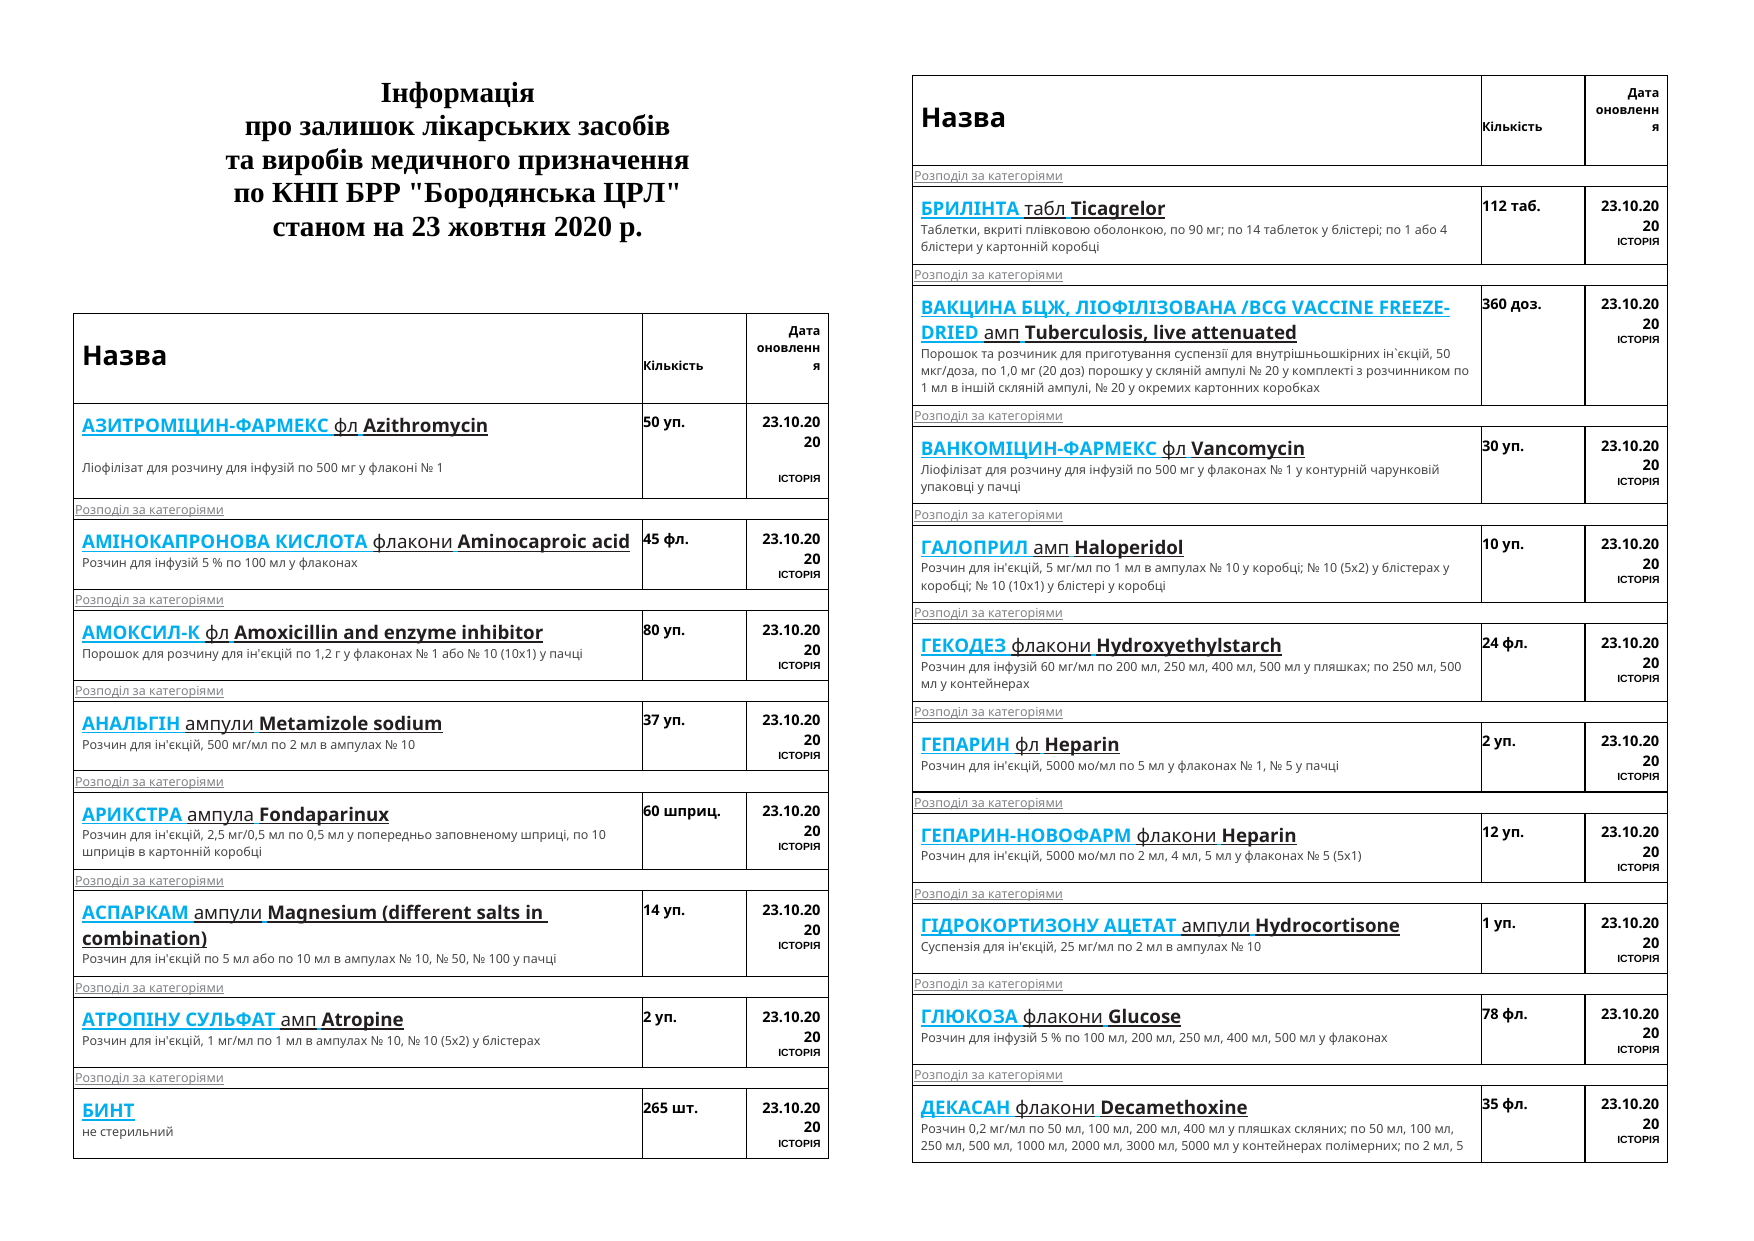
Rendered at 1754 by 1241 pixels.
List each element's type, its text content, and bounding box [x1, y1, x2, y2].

table_cell БИНТ не стерильний [74, 1089, 642, 1157]
table_cell ГЕПАРИН фл Heparin Розчин для ін'єкцій, 5000 мо/мл по 5 мл у флаконах № 1, № 5 у пачці [913, 723, 1481, 791]
table_cell ГЕПАРИН-НОВОФАРМ флакони Heparin Розчин для ін'єкцій, 5000 мо/мл по 2 мл, 4 мл, 5 мл у флаконах № 5 (5х1) [913, 814, 1481, 882]
table_cell 2 уп. [1482, 723, 1584, 791]
table_cell 2 уп. [643, 998, 746, 1067]
table_cell 35 фл. [1482, 1086, 1584, 1162]
text по КНП БРР "Бородянська ЦРЛ" [75, 176, 840, 209]
table_cell 23.10.2020 ІСТОРІЯ [1586, 995, 1667, 1063]
table_cell АЗИТРОМІЦИН-ФАРМЕКС фл Azithromycin Ліофілізат для розчину для інфузій по 500 мг у флаконі № 1 [74, 404, 642, 498]
table_cell 14 уп. [643, 891, 746, 976]
table_cell 23.10.2020 ІСТОРІЯ [1586, 286, 1667, 405]
table_cell 23.10.2020 ІСТОРІЯ [747, 891, 828, 976]
table_cell 10 уп. [1482, 526, 1584, 602]
table_cell ГЛЮКОЗА флакони Glucose Розчин для інфузій 5 % по 100 мл, 200 мл, 250 мл, 400 мл, 500 мл у флаконах [913, 995, 1481, 1063]
table_cell 23.10.2020 ІСТОРІЯ [1586, 814, 1667, 882]
table_cell 265 шт. [643, 1089, 746, 1157]
table_cell 24 фл. [1482, 624, 1584, 701]
table_cell АРИКСТРА ампула Fondaparinux Розчин для ін'єкцій, 2,5 мг/0,5 мл по 0,5 мл у попередньо заповненому шприці, по 10 шприців в картонній коробці [74, 793, 642, 869]
table_cell ВАНКОМІЦИН-ФАРМЕКС фл Vancomycin Ліофілізат для розчину для інфузій по 500 мг у флаконах № 1 у контурній чарунковій упаковці у пачці [913, 427, 1481, 503]
text та виробів медичного призначення [75, 142, 840, 176]
table_header Кількість [643, 314, 746, 403]
table_cell 50 уп. [643, 404, 746, 498]
table_cell 12 уп. [1482, 814, 1584, 882]
table_cell АМІНОКАПРОНОВА КИСЛОТА флакони Aminocaproic acid Розчин для інфузій 5 % по 100 мл у флаконах [74, 520, 642, 589]
table_cell 23.10.2020 ІСТОРІЯ [1586, 904, 1667, 973]
table_cell 23.10.2020 ІСТОРІЯ [1586, 526, 1667, 602]
table_cell 23.10.2020 ІСТОРІЯ [747, 702, 828, 770]
table_cell 23.10.2020 ІСТОРІЯ [1586, 427, 1667, 503]
table_cell 360 доз. [1482, 286, 1584, 405]
table_cell 23.10.2020 ІСТОРІЯ [1586, 1086, 1667, 1162]
table_cell 45 фл. [643, 520, 746, 589]
table_cell АТРОПІНУ СУЛЬФАТ амп Atropine Розчин для ін'єкцій, 1 мг/мл по 1 мл в ампулах № 10, № 10 (5х2) у блістерах [74, 998, 642, 1067]
table_header Дата оновлення [747, 314, 828, 403]
table_header Кількість [1482, 76, 1584, 165]
table_cell 23.10.2020 ІСТОРІЯ [747, 404, 828, 498]
table_cell 23.10.2020 ІСТОРІЯ [1586, 187, 1667, 263]
table_cell АНАЛЬГІН ампули Metamizole sodium Розчин для ін'єкцій, 500 мг/мл по 2 мл в ампулах № 10 [74, 702, 642, 770]
table_cell 23.10.2020 ІСТОРІЯ [747, 611, 828, 679]
table_cell 78 фл. [1482, 995, 1584, 1063]
table_cell 23.10.2020 ІСТОРІЯ [1586, 624, 1667, 701]
text станом на 23 жовтня 2020 р. [75, 209, 840, 243]
table_cell 60 шприц. [643, 793, 746, 869]
table_cell 1 уп. [1482, 904, 1584, 973]
table_cell 23.10.2020 ІСТОРІЯ [747, 793, 828, 869]
table_cell 112 таб. [1482, 187, 1584, 263]
table_cell 23.10.2020 ІСТОРІЯ [1586, 723, 1667, 791]
table_header Назва [74, 314, 642, 403]
table_cell ВАКЦИНА БЦЖ, ЛІОФІЛІЗОВАНА /BCG VACCINE FREEZE-DRIED амп Tuberculosis, live attenuated Порошок та розчиник для приготування суспензії для внутрішньошкірних ін`єкцій, 50 мкг/доза, по 1,0 мг (20 доз) порошку у скляній ампулі № 20 у комплекті з розчинником по 1 мл в іншій скляній ампулі, № 20 у окремих картонних коробках [913, 286, 1481, 405]
text Інформація [75, 75, 840, 108]
table_cell 23.10.2020 ІСТОРІЯ [747, 998, 828, 1067]
table_cell 37 уп. [643, 702, 746, 770]
table_cell 23.10.2020 ІСТОРІЯ [747, 520, 828, 589]
table_cell АМОКСИЛ-К фл Amoxicillin and enzyme inhibitor Порошок для розчину для ін'єкцій по 1,2 г у флаконах № 1 або № 10 (10х1) у пачці [74, 611, 642, 679]
table_header Назва [913, 76, 1481, 165]
table_cell ГЕКОДЕЗ флакони Hydroxyethylstarch Розчин для інфузій 60 мг/мл по 200 мл, 250 мл, 400 мл, 500 мл у пляшках; по 250 мл, 500 мл у контейнерах [913, 624, 1481, 701]
table_cell ГАЛОПРИЛ амп Haloperidol Розчин для ін'єкцій, 5 мг/мл по 1 мл в ампулах № 10 у коробці; № 10 (5х2) у блістерах у коробці; № 10 (10х1) у блістері у коробці [913, 526, 1481, 602]
table_cell 30 уп. [1482, 427, 1584, 503]
text про залишок лікарських засобів [75, 108, 840, 142]
table_cell 80 уп. [643, 611, 746, 679]
table_cell 23.10.2020 ІСТОРІЯ [747, 1089, 828, 1157]
table_header Дата оновлення [1586, 76, 1667, 165]
table_cell АСПАРКАМ ампули Magnesium (different salts in combination) Розчин для ін'єкцій по 5 мл або по 10 мл в ампулах № 10, № 50, № 100 у пачці [74, 891, 642, 976]
table_cell БРИЛІНТА табл Ticagrelor Таблетки, вкриті плівковою оболонкою, по 90 мг; по 14 таблеток у блістері; по 1 або 4 блістери у картонній коробці [913, 187, 1481, 263]
table_cell ГІДРОКОРТИЗОНУ АЦЕТАТ ампули Hydrocortisone Суспензія для ін'єкцій, 25 мг/мл по 2 мл в ампулах № 10 [913, 904, 1481, 973]
